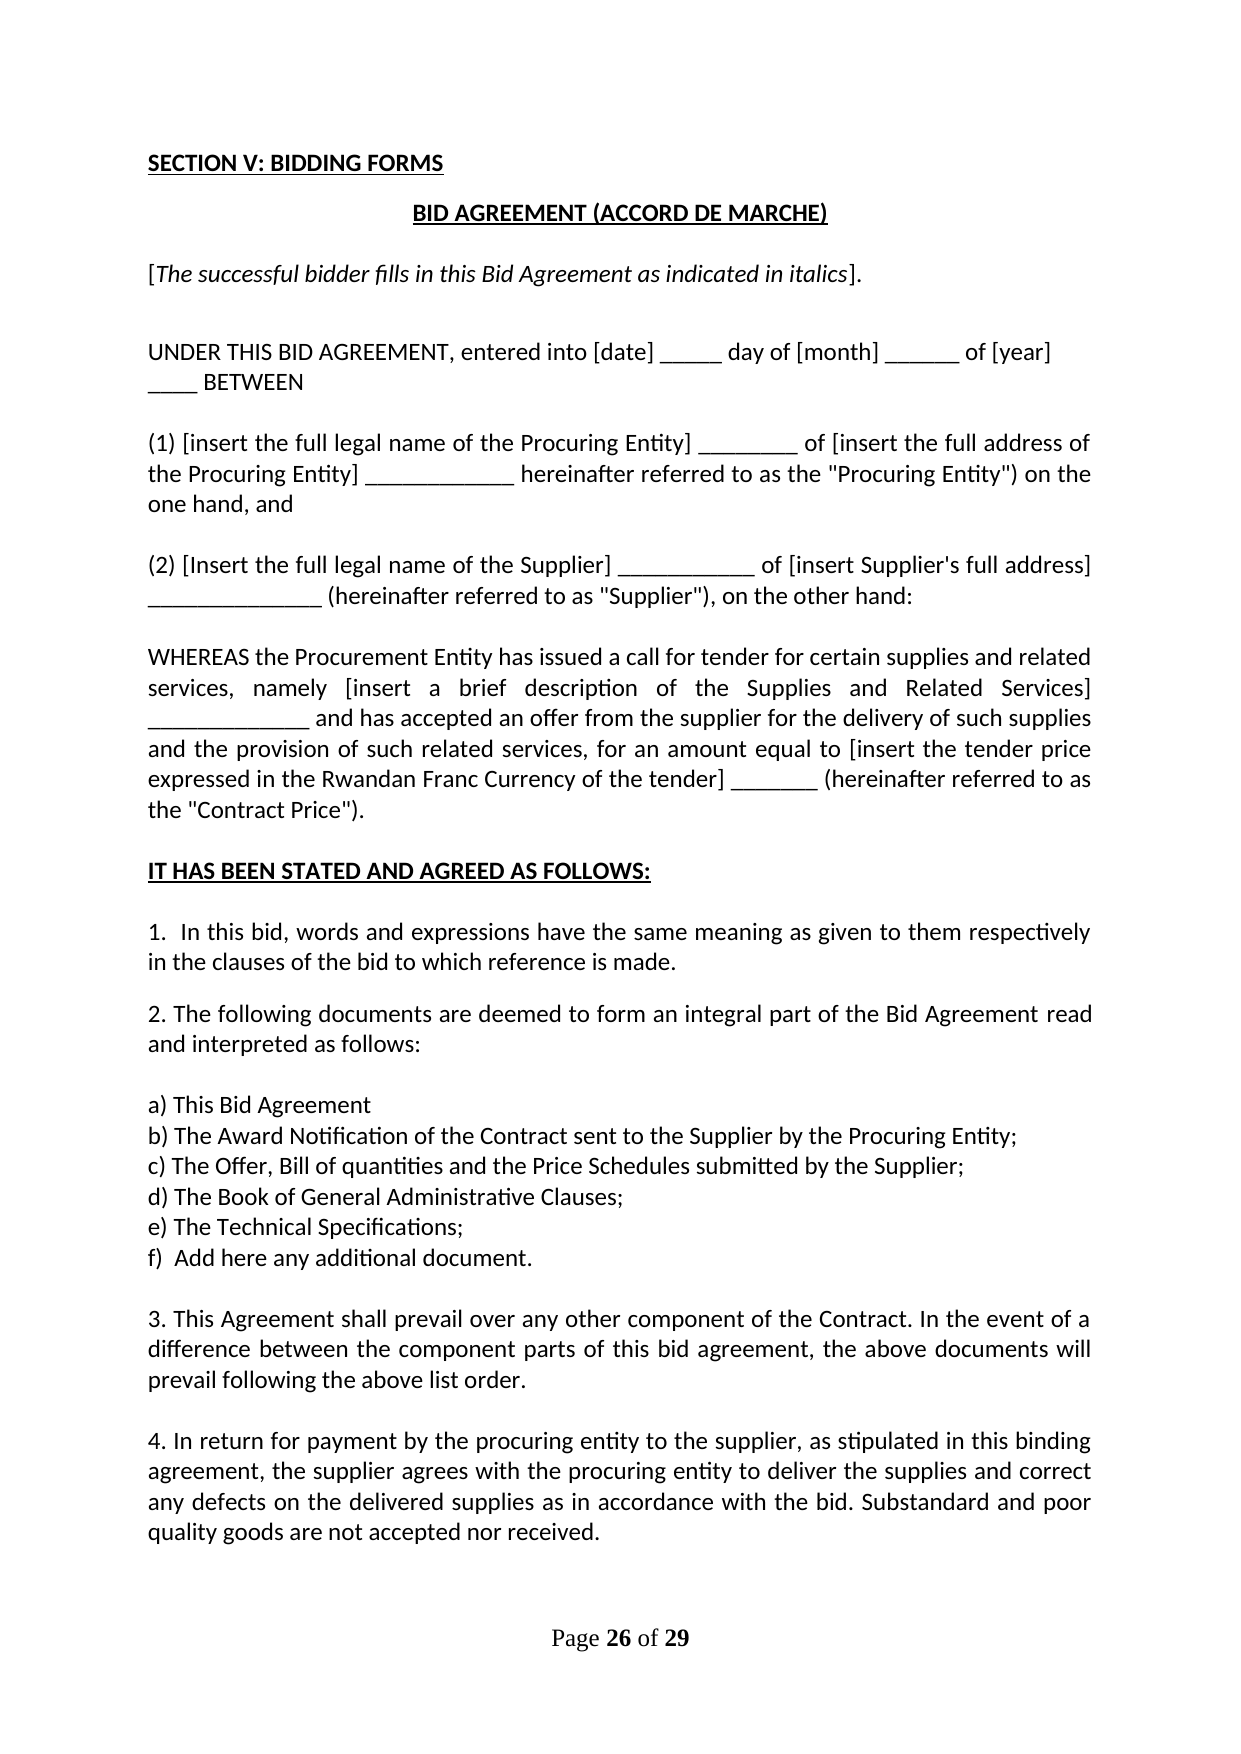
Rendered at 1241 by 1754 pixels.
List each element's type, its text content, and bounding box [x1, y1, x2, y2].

text (1) [insert the full legal name of the Procuring Entity] ________ of [insert the full address of the Procuring Entity] ____________ hereinafter referred to as the "Procuring Entity") on the one hand, and [148, 427, 1093, 519]
text 2. The following documents are deemed to form an integral part of the Bid Agreement read and interpreted as follows: [148, 998, 1093, 1059]
text (2) [Insert the full legal name of the Supplier] ___________ of [insert Supplier's full address] ______________ (hereinafter referred to as "Supplier"), on the other hand: [148, 549, 1093, 611]
text IT HAS BEEN STATED AND AGREED AS FOLLOWS: [148, 855, 1093, 885]
text 3. This Agreement shall prevail over any other component of the Contract. In the event of a difference between the component parts of this bid agreement, the above documents will prevail following the above list order. [148, 1303, 1093, 1394]
text UNDER THIS BID AGREEMENT, entered into [date] _____ day of [month] ______ of [year] ____ BETWEEN [148, 336, 1093, 397]
text d) The Book of General Administrative Clauses; [148, 1181, 1093, 1211]
text b) The Award Notification of the Contract sent to the Supplier by the Procuring Entity; [148, 1120, 1093, 1150]
text BID AGREEMENT (ACCORD DE MARCHE) [148, 197, 1093, 228]
text f) Add here any additional document. [148, 1242, 1093, 1272]
text 1. In this bid, words and expressions have the same meaning as given to them respectively in the clauses of the bid to which reference is made. [148, 916, 1093, 977]
text c) The Offer, Bill of quantities and the Price Schedules submitted by the Supplier; [148, 1150, 1093, 1181]
text SECTION V: BIDDING FORMS [148, 148, 1093, 178]
text [The successful bidder fills in this Bid Agreement as indicated in italics]. [148, 258, 1093, 289]
text 4. In return for payment by the procuring entity to the supplier, as stipulated in this binding agreement, the supplier agrees with the procuring entity to deliver the supplies and correct any defects on the delivered supplies as in accordance with the bid. Substandard and poor quality goods are not accepted nor received. [148, 1425, 1093, 1547]
text a) This Bid Agreement [148, 1089, 1093, 1120]
text e) The Technical Specifications; [148, 1211, 1093, 1242]
text WHEREAS the Procurement Entity has issued a call for tender for certain supplies and related services, namely [insert a brief description of the Supplies and Related Services] _____________ and has accepted an offer from the supplier for the delivery of such supplies and the provision of such related services, for an amount equal to [insert the tender price expressed in the Rwandan Franc Currency of the tender] _______ (hereinafter referred to as the "Contract Price"). [148, 611, 1093, 824]
